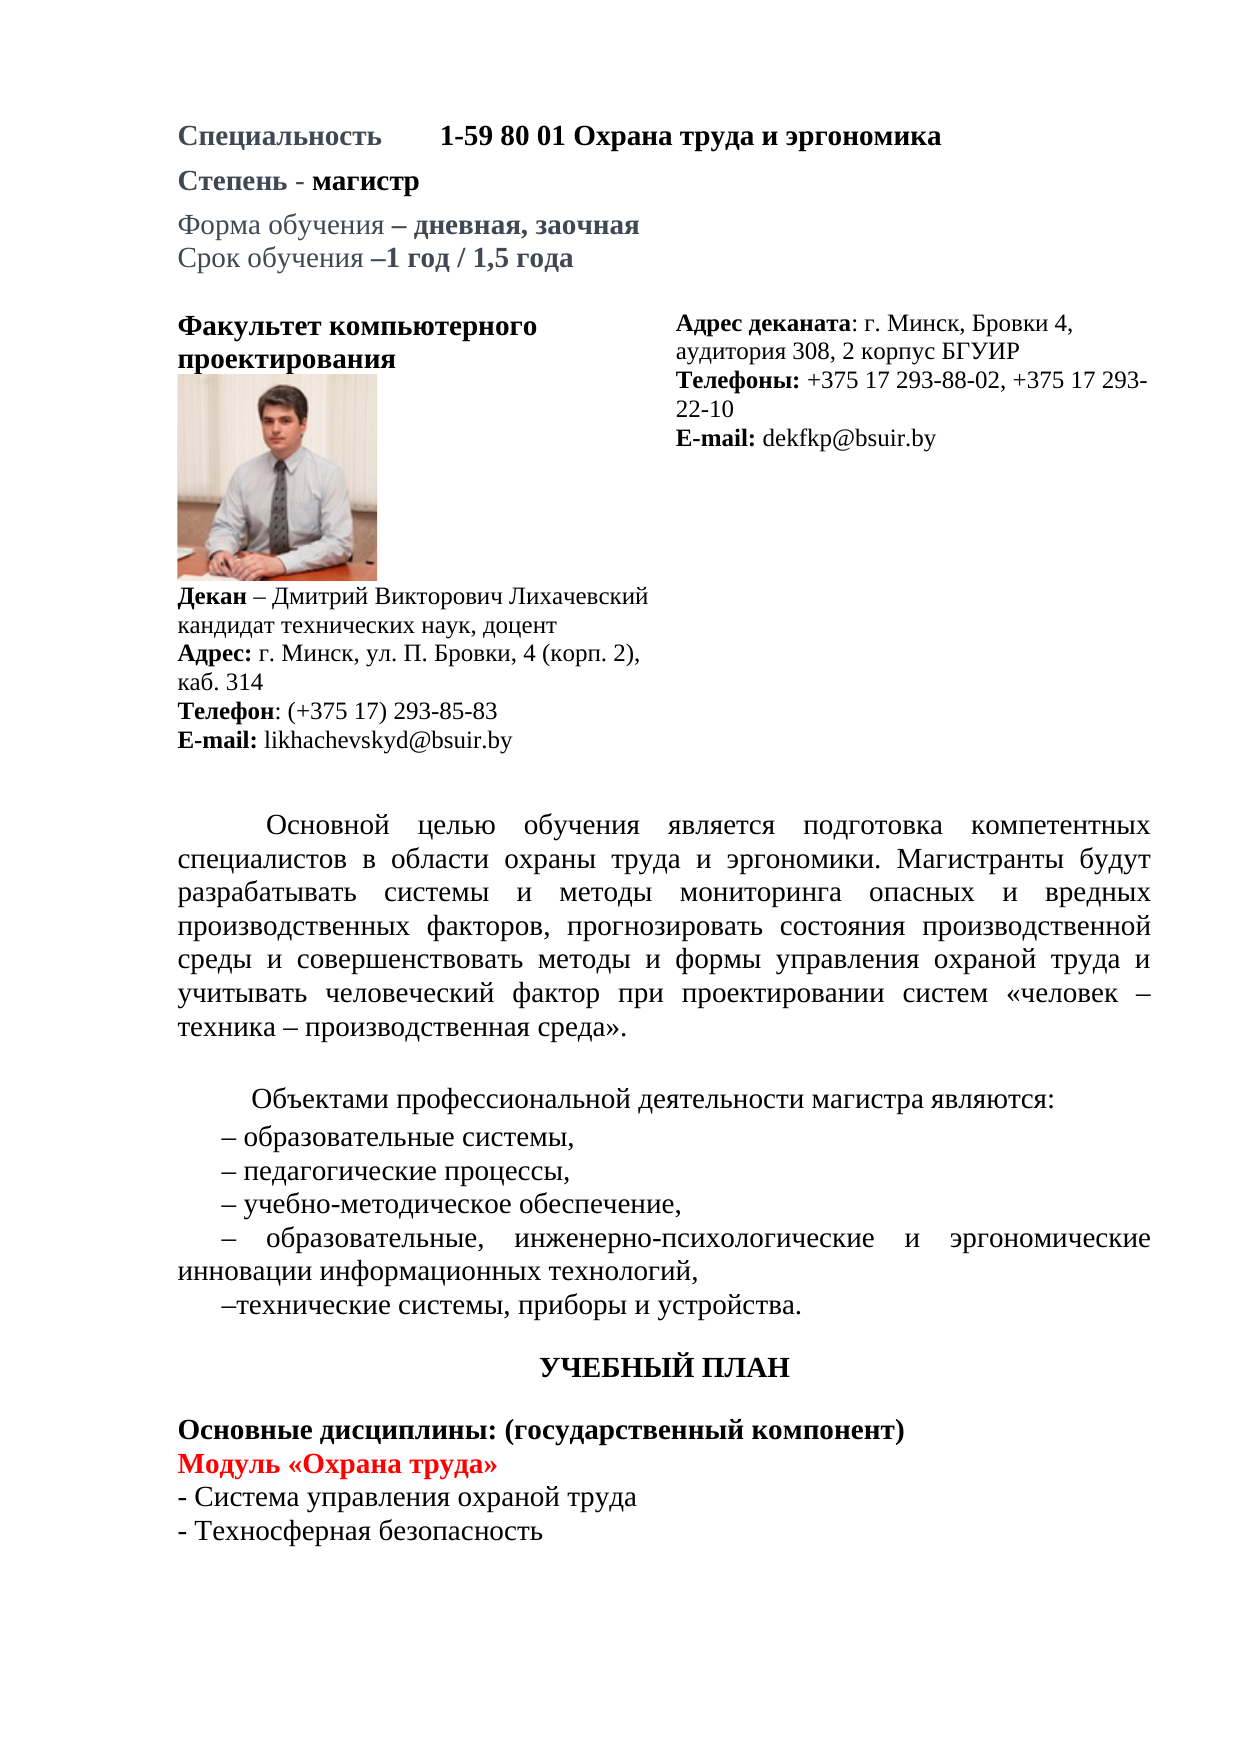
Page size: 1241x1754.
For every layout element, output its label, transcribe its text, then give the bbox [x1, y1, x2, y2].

text – образовательные системы, [177, 1119, 1152, 1153]
text Степень - магистр [177, 163, 1152, 196]
text – учебно-методическое обеспечение, [177, 1186, 1152, 1220]
text –технические системы, приборы и устройства. [177, 1287, 1152, 1321]
text Форма обучения – дневная, заочная [177, 207, 1152, 241]
list Основной целью обучения является подготовка компетентных специалистов в области охраны труда и эргономики. Магистранты будут разрабатывать системы и методы мониторинга опасных и вредных производственных факторов, прогнозировать состояния производственной среды и совершенствовать методы и формы управления охраной труда и учитывать человеческий фактор при проектировании систем «человек – техника – производственная среда». [177, 807, 1152, 1042]
text Основные дисциплины: (государственный компонент) Модуль «Охрана труда» - Система управления охраной труда [177, 1412, 1152, 1513]
table_header 1-59 80 01 Охрана труда и эргономика [428, 118, 1163, 163]
table_header Факультет компьютерного проектирования Декан – Дмитрий Викторович Лихачевский кандидат технических наук, доцент Адрес: г. Минск, ул. П. Бровки, 4 (корп. 2), каб. 314 Телефон: (+375 17) 293-85-83 E-mail: likhachevskyd@bsuir.by [166, 308, 664, 753]
table_header Специальность [166, 118, 428, 163]
text Срок обучения –1 год / 1,5 года [177, 241, 1152, 274]
table_header Адрес деканата: г. Минск, Бровки 4, аудитория 308, 2 корпус БГУИР Телефоны: +375 17 293-88-02, +375 17 293-22-10 E-mail: dekfkp@bsuir.by [664, 308, 1163, 753]
text – педагогические процессы, [177, 1153, 1152, 1186]
picture [177, 374, 378, 581]
text Объектами профессиональной деятельности магистра являются: [177, 1081, 1152, 1114]
text – образовательные, инженерно-психологические и эргономические инновации информационных технологий, [177, 1220, 1152, 1287]
text УЧЕБНЫЙ ПЛАН [177, 1350, 1152, 1383]
text - Техносферная безопасность [177, 1513, 1152, 1574]
